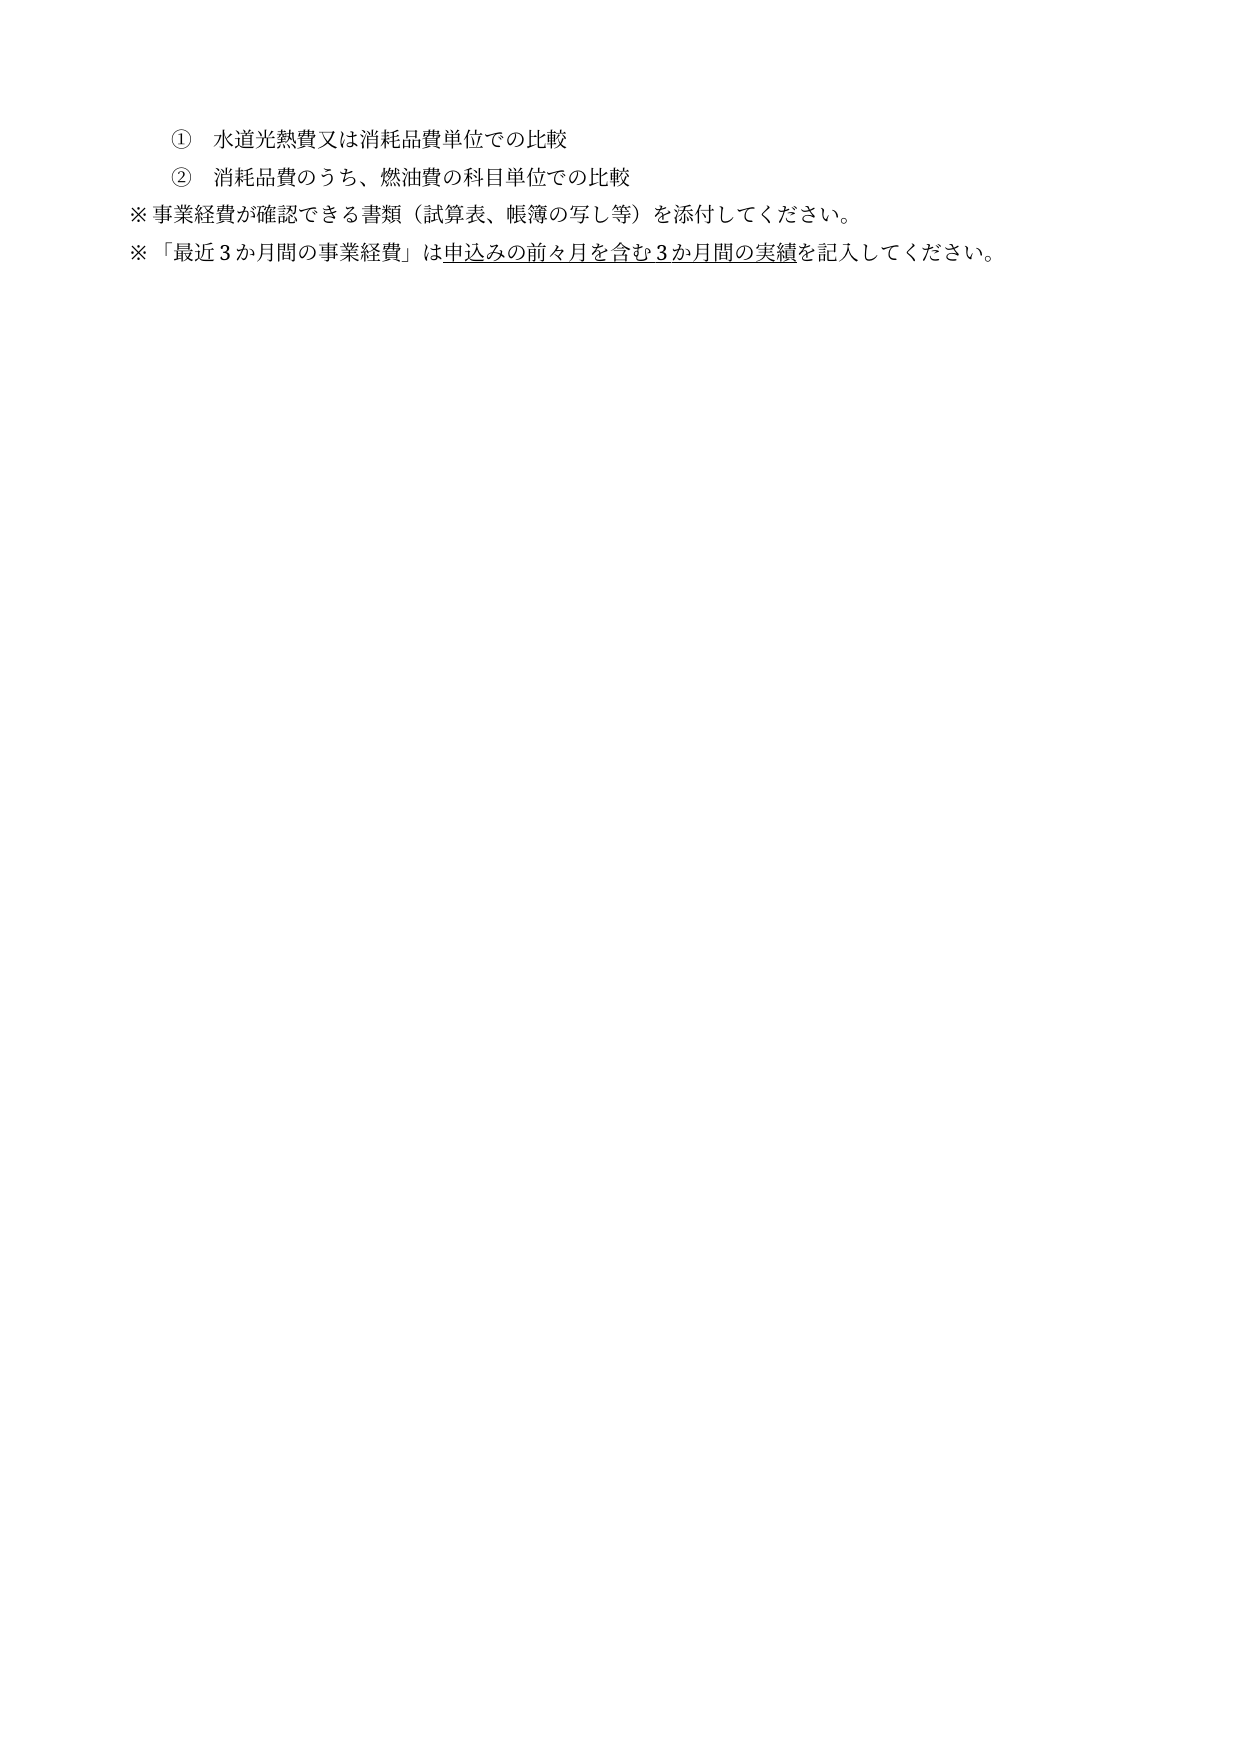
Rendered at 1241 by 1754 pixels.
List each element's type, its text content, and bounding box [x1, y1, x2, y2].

text ① 水道光熱費又は消耗品費単位での比較 [130, 120, 1110, 158]
text ② 消耗品費のうち、燃油費の科目単位での比較 [130, 158, 1110, 195]
text ※ 事業経費が確認できる書類（試算表、帳簿の写し等）を添付してください。 [130, 195, 1110, 233]
text ※ 「最近3か月間の事業経費」は申込みの前々月を含む3か月間の実績を記入してください。 [130, 233, 1110, 270]
